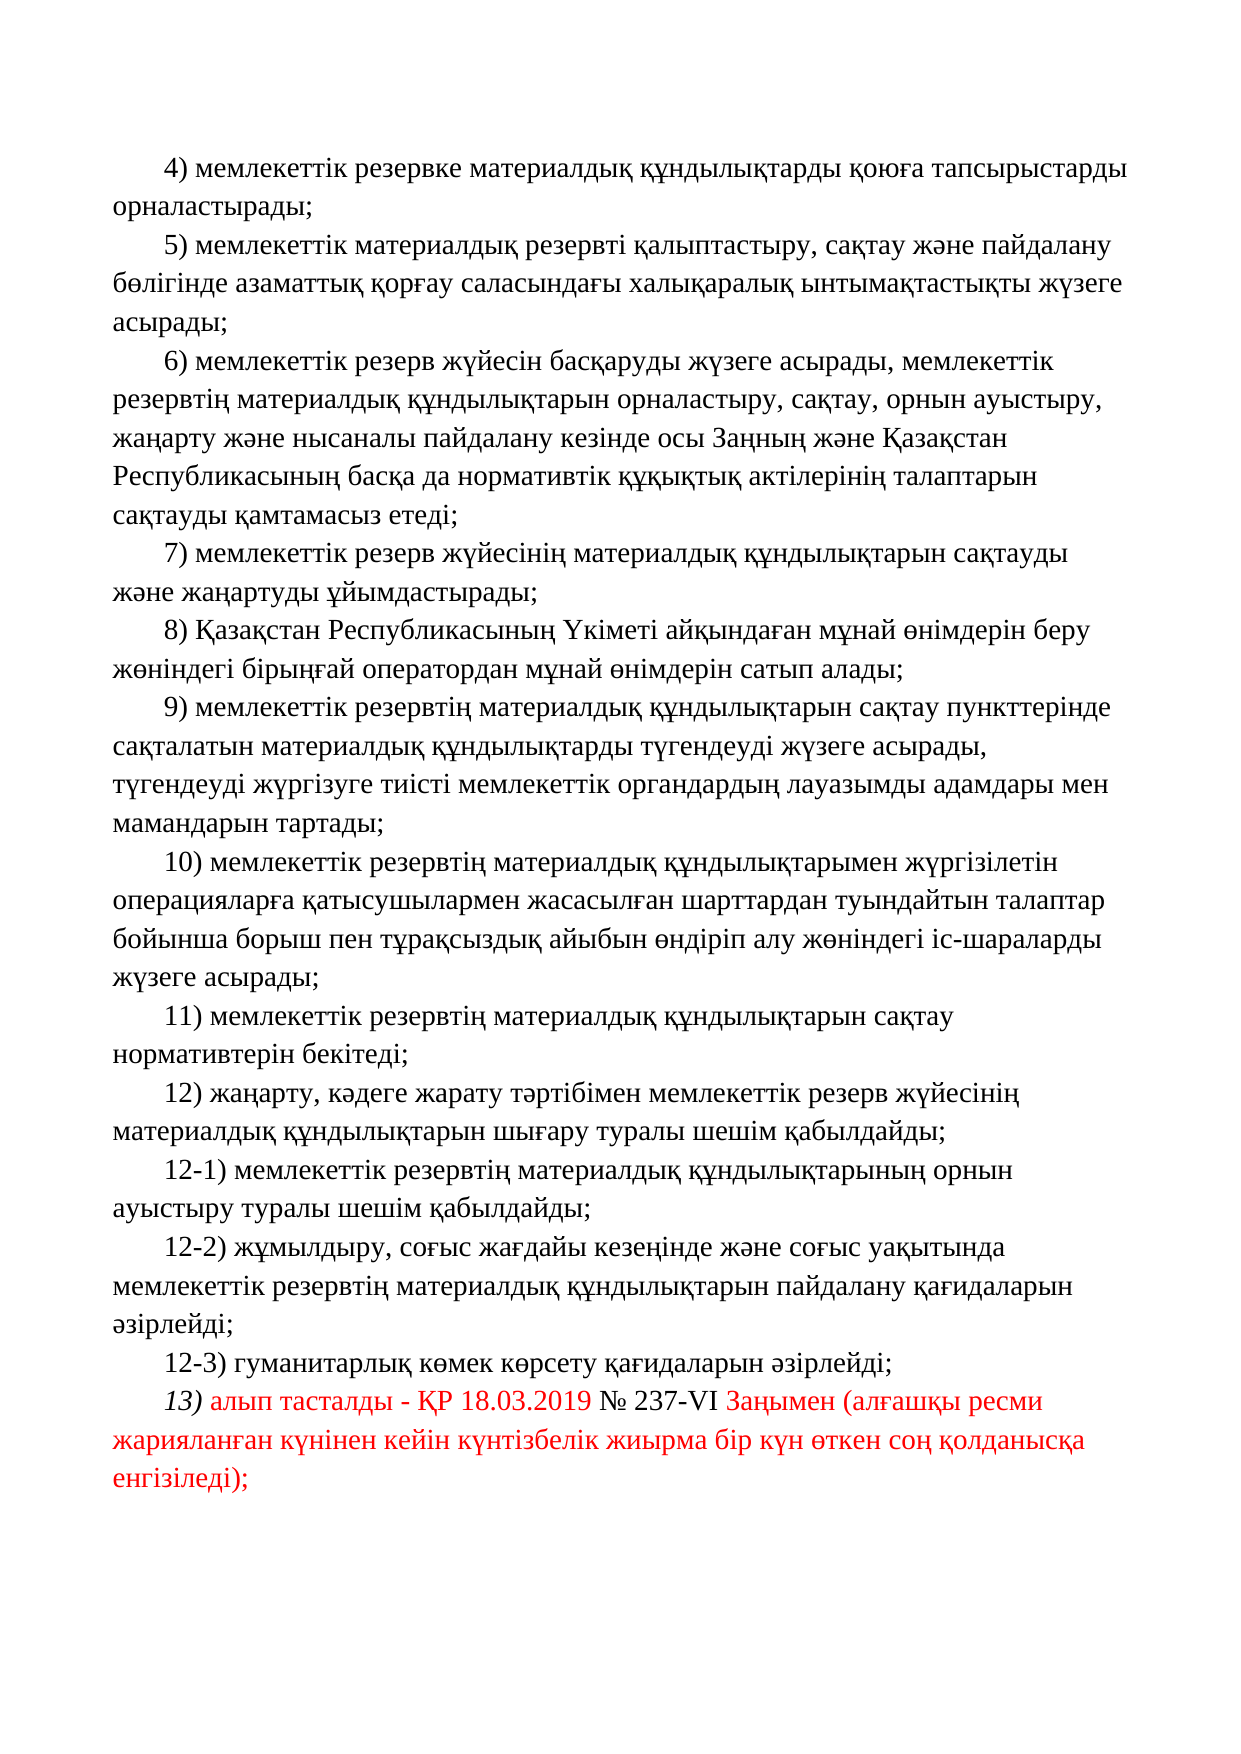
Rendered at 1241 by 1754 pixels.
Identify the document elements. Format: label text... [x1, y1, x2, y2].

text 5) мемлекеттік материалдық резервті қалыптастыру, сақтау және пайдалану бөлігінде азаматтық қорғау саласындағы халықаралық ынтымақтастықты жүзеге асырады; [112, 227, 1128, 338]
text 12-3) гуманитарлық көмек көрсету қағидаларын әзірлейді; [112, 1345, 1128, 1378]
text 10) мемлекеттік резервтің материалдық құндылықтарымен жүргізілетін операцияларға қатысушылармен жасасылған шарттардан туындайтын талаптар бойынша борыш пен тұрақсыздық айыбын өндіріп алу жөніндегі іс-шараларды жүзеге асырады; [112, 844, 1128, 993]
text 12-2) жұмылдыру, соғыс жағдайы кезеңінде және соғыс уақытында мемлекеттік резервтің материалдық құндылықтарын пайдалану қағидаларын әзірлейді; [112, 1229, 1128, 1340]
text 11) мемлекеттік резервтің материалдық құндылықтарын сақтау нормативтерін бекітеді; [112, 998, 1128, 1070]
text 12) жаңарту, кәдеге жарату тәртібімен мемлекеттік резерв жүйесінің материалдық құндылықтарын шығару туралы шешім қабылдайды; [112, 1075, 1128, 1147]
text 9) мемлекеттік резервтің материалдық құндылықтарын сақтау пункттерінде сақталатын материалдық құндылықтарды түгендеуді жүзеге асырады, түгендеуді жүргізуге тиісті мемлекеттік органдардың лауазымды адамдары мен мамандарын тартады; [112, 689, 1128, 839]
text 7) мемлекеттік резерв жүйесінің материалдық құндылықтарын сақтауды және жаңартуды ұйымдастырады; [112, 535, 1128, 607]
text 13) алып тасталды - ҚР 18.03.2019 № 237-VI Заңымен (алғашқы ресми жарияланған күнінен кейін күнтізбелік жиырма бір күн өткен соң қолданысқа енгізіледі); [112, 1383, 1128, 1494]
text 4) мемлекеттік резервке материалдық құндылықтарды қоюға тапсырыстарды орналастырады; [112, 150, 1128, 222]
text 12-1) мемлекеттік резервтің материалдық құндылықтарының орнын ауыстыру туралы шешім қабылдайды; [112, 1152, 1128, 1224]
text 8) Қазақстан Республикасының Үкіметі айқындаған мұнай өнімдерін беру жөніндегі бірыңғай оператордан мұнай өнімдерін сатып алады; [112, 612, 1128, 684]
text 6) мемлекеттік резерв жүйесін басқаруды жүзеге асырады, мемлекеттік резервтің материалдық құндылықтарын орналастыру, сақтау, орнын ауыстыру, жаңарту және нысаналы пайдалану кезінде осы Заңның және Қазақстан Республикасының басқа да нормативтік құқықтық актілерінің талаптарын сақтауды қамтамасыз етеді; [112, 343, 1128, 530]
